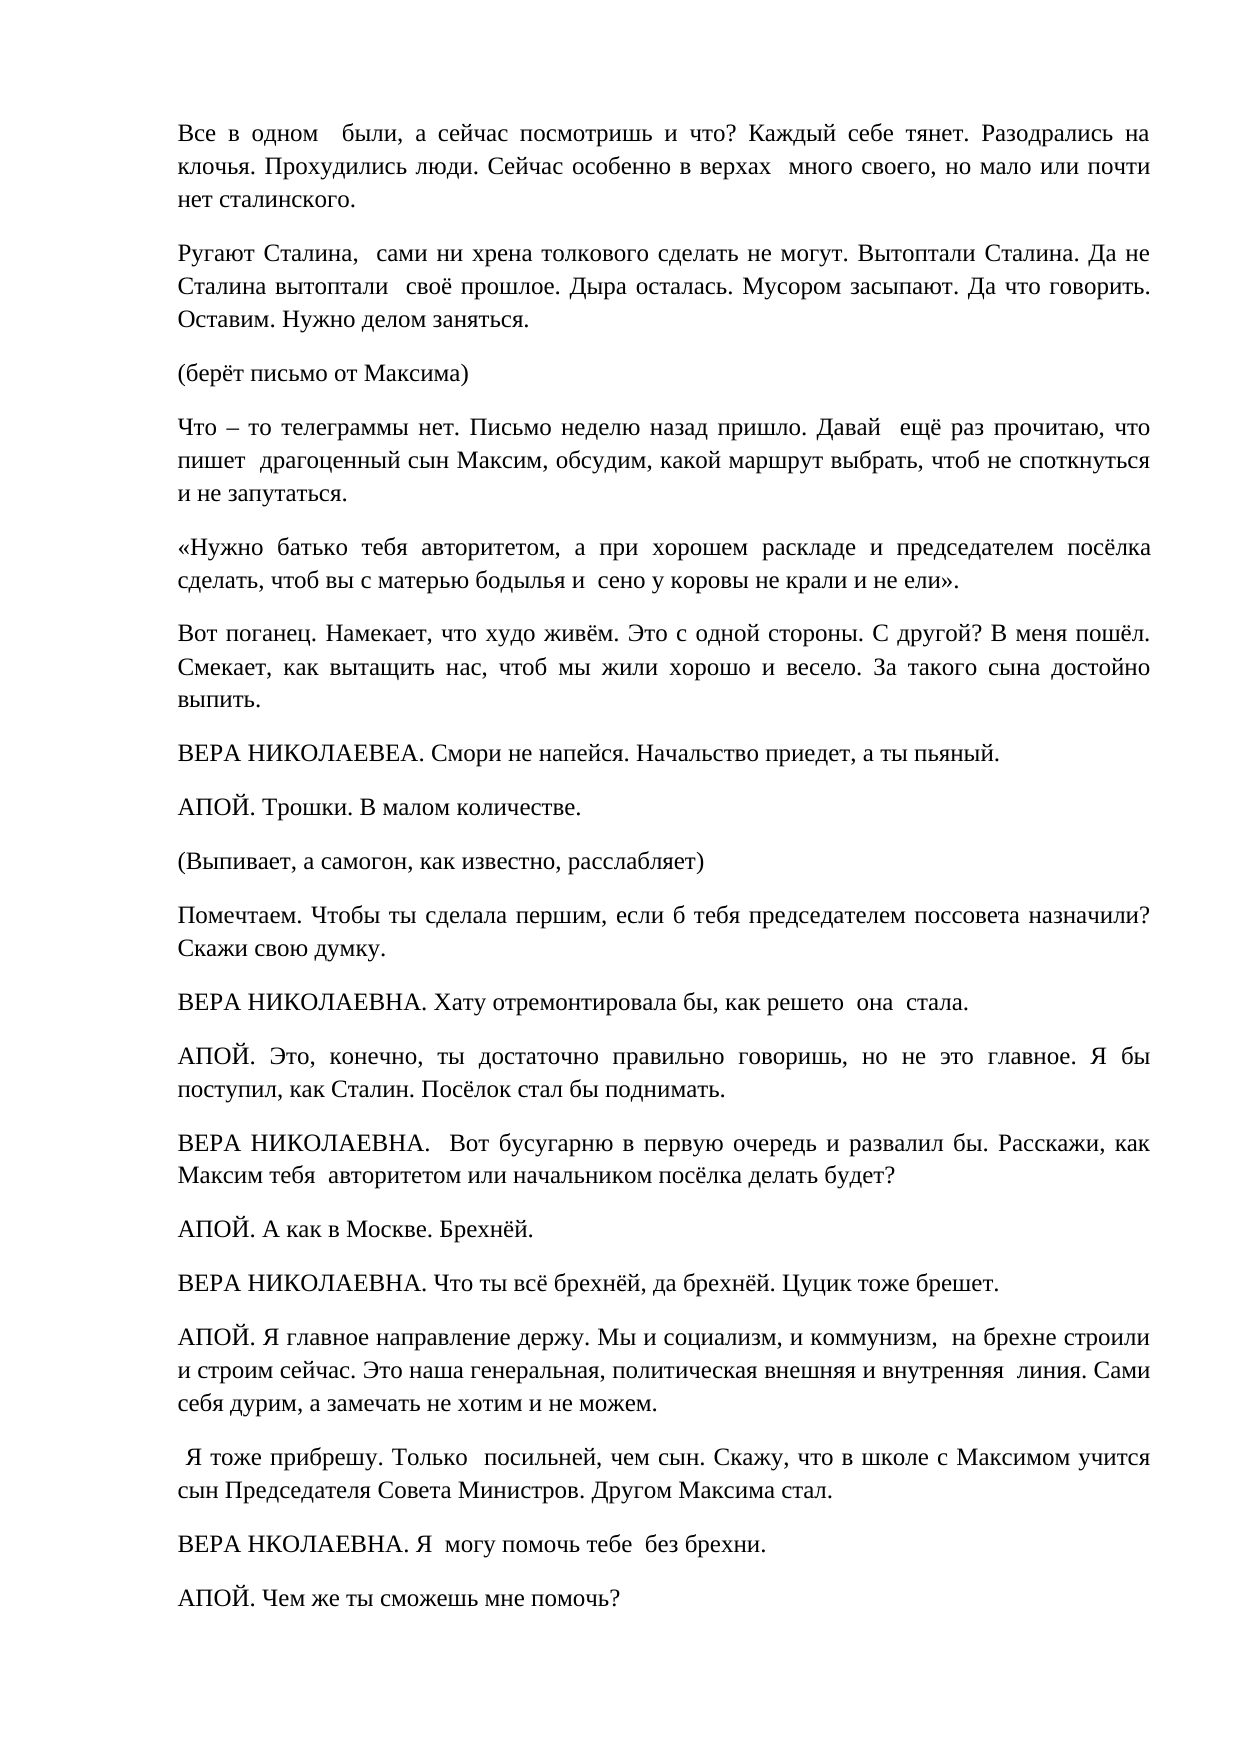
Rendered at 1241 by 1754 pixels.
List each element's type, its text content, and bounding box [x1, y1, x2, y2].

text Я тоже прибрешу. Только посильней, чем сын. Скажу, что в школе с Максимом учится сын Председателя Совета Министров. Другом Максима стал. [177, 1442, 1152, 1504]
text (Выпивает, а самогон, как известно, расслабляет) [177, 846, 1152, 875]
text ВЕРА НКОЛАЕВНА. Я могу помочь тебе без брехни. [177, 1529, 1152, 1558]
text АПОЙ. А как в Москве. Брехнёй. [177, 1214, 1152, 1243]
text АПОЙ. Чем же ты сможешь мне помочь? [177, 1583, 1152, 1612]
text ВЕРА НИКОЛАЕВНА. Хату отремонтировала бы, как решето она стала. [177, 987, 1152, 1016]
text Все в одном были, а сейчас посмотришь и что? Каждый себе тянет. Разодрались на клочья. Прохудились люди. Сейчас особенно в верхах много своего, но мало или почти нет сталинского. [177, 118, 1152, 213]
text (берёт письмо от Максима) [177, 358, 1152, 387]
text АПОЙ. Трошки. В малом количестве. [177, 792, 1152, 821]
text Вот поганец. Намекает, что худо живём. Это с одной стороны. С другой? В меня пошёл. Смекает, как вытащить нас, чтоб мы жили хорошо и весело. За такого сына достойно выпить. [177, 618, 1152, 713]
text «Нужно батько тебя авторитетом, а при хорошем раскладе и председателем посёлка сделать, чтоб вы с матерью бодылья и сено у коровы не крали и не ели». [177, 532, 1152, 593]
text ВЕРА НИКОЛАЕВНА. Что ты всё брехнёй, да брехнёй. Цуцик тоже брешет. [177, 1268, 1152, 1297]
text Ругают Сталина, сами ни хрена толкового сделать не могут. Вытоптали Сталина. Да не Сталина вытоптали своё прошлое. Дыра осталась. Мусором засыпают. Да что говорить. Оставим. Нужно делом заняться. [177, 238, 1152, 333]
text АПОЙ. Я главное направление держу. Мы и социализм, и коммунизм, на брехне строили и строим сейчас. Это наша генеральная, политическая внешняя и внутренняя линия. Сами себя дурим, а замечать не хотим и не можем. [177, 1322, 1152, 1417]
text Помечтаем. Чтобы ты сделала першим, если б тебя председателем поссовета назначили? Скажи свою думку. [177, 900, 1152, 962]
text ВЕРА НИКОЛАЕВНА. Вот бусугарню в первую очередь и развалил бы. Расскажи, как Максим тебя авторитетом или начальником посёлка делать будет? [177, 1128, 1152, 1189]
text ВЕРА НИКОЛАЕВЕА. Смори не напейся. Начальство приедет, а ты пьяный. [177, 738, 1152, 767]
text Что – то телеграммы нет. Письмо неделю назад пришло. Давай ещё раз прочитаю, что пишет драгоценный сын Максим, обсудим, какой маршрут выбрать, чтоб не споткнуться и не запутаться. [177, 412, 1152, 507]
text АПОЙ. Это, конечно, ты достаточно правильно говоришь, но не это главное. Я бы поступил, как Сталин. Посёлок стал бы поднимать. [177, 1041, 1152, 1102]
